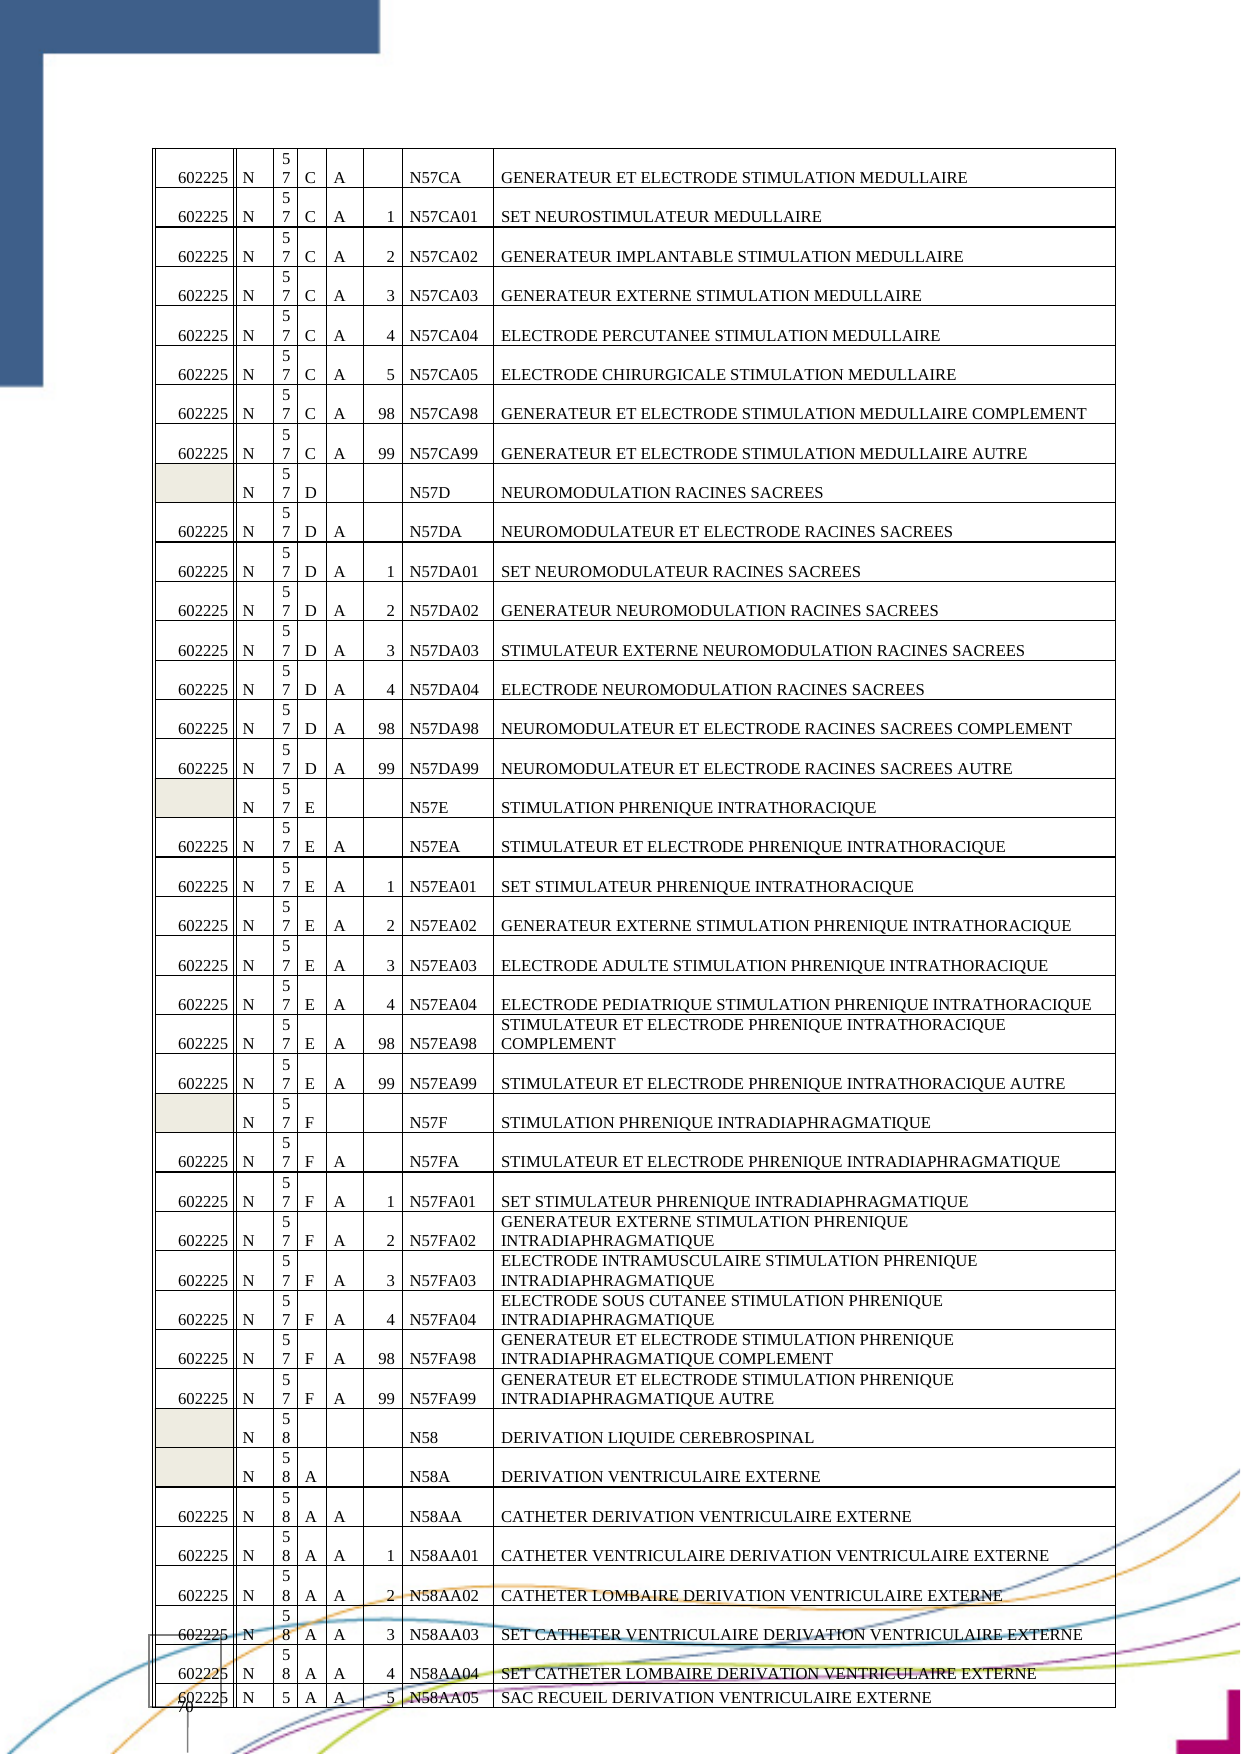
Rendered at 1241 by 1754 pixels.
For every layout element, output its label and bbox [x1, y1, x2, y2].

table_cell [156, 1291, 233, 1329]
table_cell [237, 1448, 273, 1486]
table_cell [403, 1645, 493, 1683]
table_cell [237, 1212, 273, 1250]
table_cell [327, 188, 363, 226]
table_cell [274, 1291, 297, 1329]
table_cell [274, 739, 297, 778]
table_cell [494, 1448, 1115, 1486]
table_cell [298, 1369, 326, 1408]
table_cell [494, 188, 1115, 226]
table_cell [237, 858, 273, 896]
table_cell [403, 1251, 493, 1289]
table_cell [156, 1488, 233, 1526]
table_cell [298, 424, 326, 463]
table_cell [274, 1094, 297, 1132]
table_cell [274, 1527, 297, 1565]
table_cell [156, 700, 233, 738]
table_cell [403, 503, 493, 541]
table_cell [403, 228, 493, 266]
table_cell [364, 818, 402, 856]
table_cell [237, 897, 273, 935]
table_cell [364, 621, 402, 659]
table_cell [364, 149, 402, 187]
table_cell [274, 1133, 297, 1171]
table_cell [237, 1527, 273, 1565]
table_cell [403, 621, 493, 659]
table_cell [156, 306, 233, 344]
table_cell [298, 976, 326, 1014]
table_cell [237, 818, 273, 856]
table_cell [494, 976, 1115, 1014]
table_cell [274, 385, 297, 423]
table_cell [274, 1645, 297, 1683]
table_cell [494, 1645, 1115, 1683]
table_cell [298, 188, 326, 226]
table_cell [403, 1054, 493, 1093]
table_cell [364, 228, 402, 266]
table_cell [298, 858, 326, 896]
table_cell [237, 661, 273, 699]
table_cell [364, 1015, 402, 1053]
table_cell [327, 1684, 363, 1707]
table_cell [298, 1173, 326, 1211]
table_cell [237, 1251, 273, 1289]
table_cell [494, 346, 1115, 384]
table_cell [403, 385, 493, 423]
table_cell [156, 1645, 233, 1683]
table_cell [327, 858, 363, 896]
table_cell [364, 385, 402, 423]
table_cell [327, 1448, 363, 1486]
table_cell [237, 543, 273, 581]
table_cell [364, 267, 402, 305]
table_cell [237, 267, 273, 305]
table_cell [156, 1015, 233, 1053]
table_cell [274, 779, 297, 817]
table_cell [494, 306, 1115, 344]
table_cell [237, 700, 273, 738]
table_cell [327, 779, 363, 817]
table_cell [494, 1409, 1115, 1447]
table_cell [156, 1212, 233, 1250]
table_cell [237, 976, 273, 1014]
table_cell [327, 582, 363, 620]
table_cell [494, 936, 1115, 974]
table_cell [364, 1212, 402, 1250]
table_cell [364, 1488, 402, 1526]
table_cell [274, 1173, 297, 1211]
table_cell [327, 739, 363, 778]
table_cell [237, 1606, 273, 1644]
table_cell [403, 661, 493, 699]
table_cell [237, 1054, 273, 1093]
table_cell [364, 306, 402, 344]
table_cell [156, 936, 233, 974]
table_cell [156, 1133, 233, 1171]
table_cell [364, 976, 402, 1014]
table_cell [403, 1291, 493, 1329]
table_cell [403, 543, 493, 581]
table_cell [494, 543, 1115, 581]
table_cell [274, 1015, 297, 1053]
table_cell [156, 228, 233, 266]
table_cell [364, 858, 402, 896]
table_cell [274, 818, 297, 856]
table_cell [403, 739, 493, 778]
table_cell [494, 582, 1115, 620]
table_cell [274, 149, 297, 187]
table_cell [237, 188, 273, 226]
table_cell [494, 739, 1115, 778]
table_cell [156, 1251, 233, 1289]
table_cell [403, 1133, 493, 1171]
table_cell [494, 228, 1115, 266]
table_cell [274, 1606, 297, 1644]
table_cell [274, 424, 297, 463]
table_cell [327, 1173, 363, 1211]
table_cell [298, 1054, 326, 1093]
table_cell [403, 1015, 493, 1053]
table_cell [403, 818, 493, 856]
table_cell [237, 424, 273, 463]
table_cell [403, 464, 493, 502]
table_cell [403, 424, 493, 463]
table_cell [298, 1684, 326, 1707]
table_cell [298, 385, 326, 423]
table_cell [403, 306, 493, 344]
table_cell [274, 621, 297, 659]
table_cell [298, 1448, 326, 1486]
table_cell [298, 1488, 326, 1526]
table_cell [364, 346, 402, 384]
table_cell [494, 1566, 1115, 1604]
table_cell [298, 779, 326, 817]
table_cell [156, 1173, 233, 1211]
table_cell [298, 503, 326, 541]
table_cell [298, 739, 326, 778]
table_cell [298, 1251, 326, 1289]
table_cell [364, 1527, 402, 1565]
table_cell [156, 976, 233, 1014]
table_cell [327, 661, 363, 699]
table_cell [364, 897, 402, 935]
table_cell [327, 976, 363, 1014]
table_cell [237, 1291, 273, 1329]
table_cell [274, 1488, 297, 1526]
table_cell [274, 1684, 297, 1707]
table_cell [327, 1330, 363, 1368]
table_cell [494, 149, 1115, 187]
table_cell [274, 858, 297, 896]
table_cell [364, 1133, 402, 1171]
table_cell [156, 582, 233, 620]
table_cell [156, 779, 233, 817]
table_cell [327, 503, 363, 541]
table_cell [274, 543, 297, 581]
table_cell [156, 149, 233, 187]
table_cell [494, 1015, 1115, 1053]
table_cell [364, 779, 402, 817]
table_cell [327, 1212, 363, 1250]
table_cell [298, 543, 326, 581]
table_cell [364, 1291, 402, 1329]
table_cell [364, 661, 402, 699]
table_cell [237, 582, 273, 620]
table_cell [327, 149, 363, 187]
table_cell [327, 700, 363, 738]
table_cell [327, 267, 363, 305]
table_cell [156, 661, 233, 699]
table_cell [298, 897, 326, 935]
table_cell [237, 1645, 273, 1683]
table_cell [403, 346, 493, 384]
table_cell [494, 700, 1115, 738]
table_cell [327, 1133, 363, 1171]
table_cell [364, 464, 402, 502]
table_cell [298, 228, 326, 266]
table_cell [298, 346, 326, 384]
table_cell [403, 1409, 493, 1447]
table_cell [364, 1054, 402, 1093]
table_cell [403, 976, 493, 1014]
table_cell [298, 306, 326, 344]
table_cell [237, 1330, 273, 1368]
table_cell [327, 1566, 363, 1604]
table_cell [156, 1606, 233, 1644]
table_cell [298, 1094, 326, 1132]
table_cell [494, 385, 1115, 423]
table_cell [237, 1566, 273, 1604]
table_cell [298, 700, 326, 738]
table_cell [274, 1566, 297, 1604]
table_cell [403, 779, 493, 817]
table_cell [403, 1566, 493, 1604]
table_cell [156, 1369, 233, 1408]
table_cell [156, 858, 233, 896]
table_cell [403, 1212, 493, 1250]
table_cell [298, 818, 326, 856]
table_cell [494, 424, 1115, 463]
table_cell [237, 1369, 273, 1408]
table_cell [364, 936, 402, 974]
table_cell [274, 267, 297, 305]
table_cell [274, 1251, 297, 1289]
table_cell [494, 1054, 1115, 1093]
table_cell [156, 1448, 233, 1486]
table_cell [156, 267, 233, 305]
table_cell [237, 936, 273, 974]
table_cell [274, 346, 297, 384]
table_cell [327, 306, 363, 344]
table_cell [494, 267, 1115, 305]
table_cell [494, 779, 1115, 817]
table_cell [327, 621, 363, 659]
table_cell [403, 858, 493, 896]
picture [0, 0, 1241, 1754]
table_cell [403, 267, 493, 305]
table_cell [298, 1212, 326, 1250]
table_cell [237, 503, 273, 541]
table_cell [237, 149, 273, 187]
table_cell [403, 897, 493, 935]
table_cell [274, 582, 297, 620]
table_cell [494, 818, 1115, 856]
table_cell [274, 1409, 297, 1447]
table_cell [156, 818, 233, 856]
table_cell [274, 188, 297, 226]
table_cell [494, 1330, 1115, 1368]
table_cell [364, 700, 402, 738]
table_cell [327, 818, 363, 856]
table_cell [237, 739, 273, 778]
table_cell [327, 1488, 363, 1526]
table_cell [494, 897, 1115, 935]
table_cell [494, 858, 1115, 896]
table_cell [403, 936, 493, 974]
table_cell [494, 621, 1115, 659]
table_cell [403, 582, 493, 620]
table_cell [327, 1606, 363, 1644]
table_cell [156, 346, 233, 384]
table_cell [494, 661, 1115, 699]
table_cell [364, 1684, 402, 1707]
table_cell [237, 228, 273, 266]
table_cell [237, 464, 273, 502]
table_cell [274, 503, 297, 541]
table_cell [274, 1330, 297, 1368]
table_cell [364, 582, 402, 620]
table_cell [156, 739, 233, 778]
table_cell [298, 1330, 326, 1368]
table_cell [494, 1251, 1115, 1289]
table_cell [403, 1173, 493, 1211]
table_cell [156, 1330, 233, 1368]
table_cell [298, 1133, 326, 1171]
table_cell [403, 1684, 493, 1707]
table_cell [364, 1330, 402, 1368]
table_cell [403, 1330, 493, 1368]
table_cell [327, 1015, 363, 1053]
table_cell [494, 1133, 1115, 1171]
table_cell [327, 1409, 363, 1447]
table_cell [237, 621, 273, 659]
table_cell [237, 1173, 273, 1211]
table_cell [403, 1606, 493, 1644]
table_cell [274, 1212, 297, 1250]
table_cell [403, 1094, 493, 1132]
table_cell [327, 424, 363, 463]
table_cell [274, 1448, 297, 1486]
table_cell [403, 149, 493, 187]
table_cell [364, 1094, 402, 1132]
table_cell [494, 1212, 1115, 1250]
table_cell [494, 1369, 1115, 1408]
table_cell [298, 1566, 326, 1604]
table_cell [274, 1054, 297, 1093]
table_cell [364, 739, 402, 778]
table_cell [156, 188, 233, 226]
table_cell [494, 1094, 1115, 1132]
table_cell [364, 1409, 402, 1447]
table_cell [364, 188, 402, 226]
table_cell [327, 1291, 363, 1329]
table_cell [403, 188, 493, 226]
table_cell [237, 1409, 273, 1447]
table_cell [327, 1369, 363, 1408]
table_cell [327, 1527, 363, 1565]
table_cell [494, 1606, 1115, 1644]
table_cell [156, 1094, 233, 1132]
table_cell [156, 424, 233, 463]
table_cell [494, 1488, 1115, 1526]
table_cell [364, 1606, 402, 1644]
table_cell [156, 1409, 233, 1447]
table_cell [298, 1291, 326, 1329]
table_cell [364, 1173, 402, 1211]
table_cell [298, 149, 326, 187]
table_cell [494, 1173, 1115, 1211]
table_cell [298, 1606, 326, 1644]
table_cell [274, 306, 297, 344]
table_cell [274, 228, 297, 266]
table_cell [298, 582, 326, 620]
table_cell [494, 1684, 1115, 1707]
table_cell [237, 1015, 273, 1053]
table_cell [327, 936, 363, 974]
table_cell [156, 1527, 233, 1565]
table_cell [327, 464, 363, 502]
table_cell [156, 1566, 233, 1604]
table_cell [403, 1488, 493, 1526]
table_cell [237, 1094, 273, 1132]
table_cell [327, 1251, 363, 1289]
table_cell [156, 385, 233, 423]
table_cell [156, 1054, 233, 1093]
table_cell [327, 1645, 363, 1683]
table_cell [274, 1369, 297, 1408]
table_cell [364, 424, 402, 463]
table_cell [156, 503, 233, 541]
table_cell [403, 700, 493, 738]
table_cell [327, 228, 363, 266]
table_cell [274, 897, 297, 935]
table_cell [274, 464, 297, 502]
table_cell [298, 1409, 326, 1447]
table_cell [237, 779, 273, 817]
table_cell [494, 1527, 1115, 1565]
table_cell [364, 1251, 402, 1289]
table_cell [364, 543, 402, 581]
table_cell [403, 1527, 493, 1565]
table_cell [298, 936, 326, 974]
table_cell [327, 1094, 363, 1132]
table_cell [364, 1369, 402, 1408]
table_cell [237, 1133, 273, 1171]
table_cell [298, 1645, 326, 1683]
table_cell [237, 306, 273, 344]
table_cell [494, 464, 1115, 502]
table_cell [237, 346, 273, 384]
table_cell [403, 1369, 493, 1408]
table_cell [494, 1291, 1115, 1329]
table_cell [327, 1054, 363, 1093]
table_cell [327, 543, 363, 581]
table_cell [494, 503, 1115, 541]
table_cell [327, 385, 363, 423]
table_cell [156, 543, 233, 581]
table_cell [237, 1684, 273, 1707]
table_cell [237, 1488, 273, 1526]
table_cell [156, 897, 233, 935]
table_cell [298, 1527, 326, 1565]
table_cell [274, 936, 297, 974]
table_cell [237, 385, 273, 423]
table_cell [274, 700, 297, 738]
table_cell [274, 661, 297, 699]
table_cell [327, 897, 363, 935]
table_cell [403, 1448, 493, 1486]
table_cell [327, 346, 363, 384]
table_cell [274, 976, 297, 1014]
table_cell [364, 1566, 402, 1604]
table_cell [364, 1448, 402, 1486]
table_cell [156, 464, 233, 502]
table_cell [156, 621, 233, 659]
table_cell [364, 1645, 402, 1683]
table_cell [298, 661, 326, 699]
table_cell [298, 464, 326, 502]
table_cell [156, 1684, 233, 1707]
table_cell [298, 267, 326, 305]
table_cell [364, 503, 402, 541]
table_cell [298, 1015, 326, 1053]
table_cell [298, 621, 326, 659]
